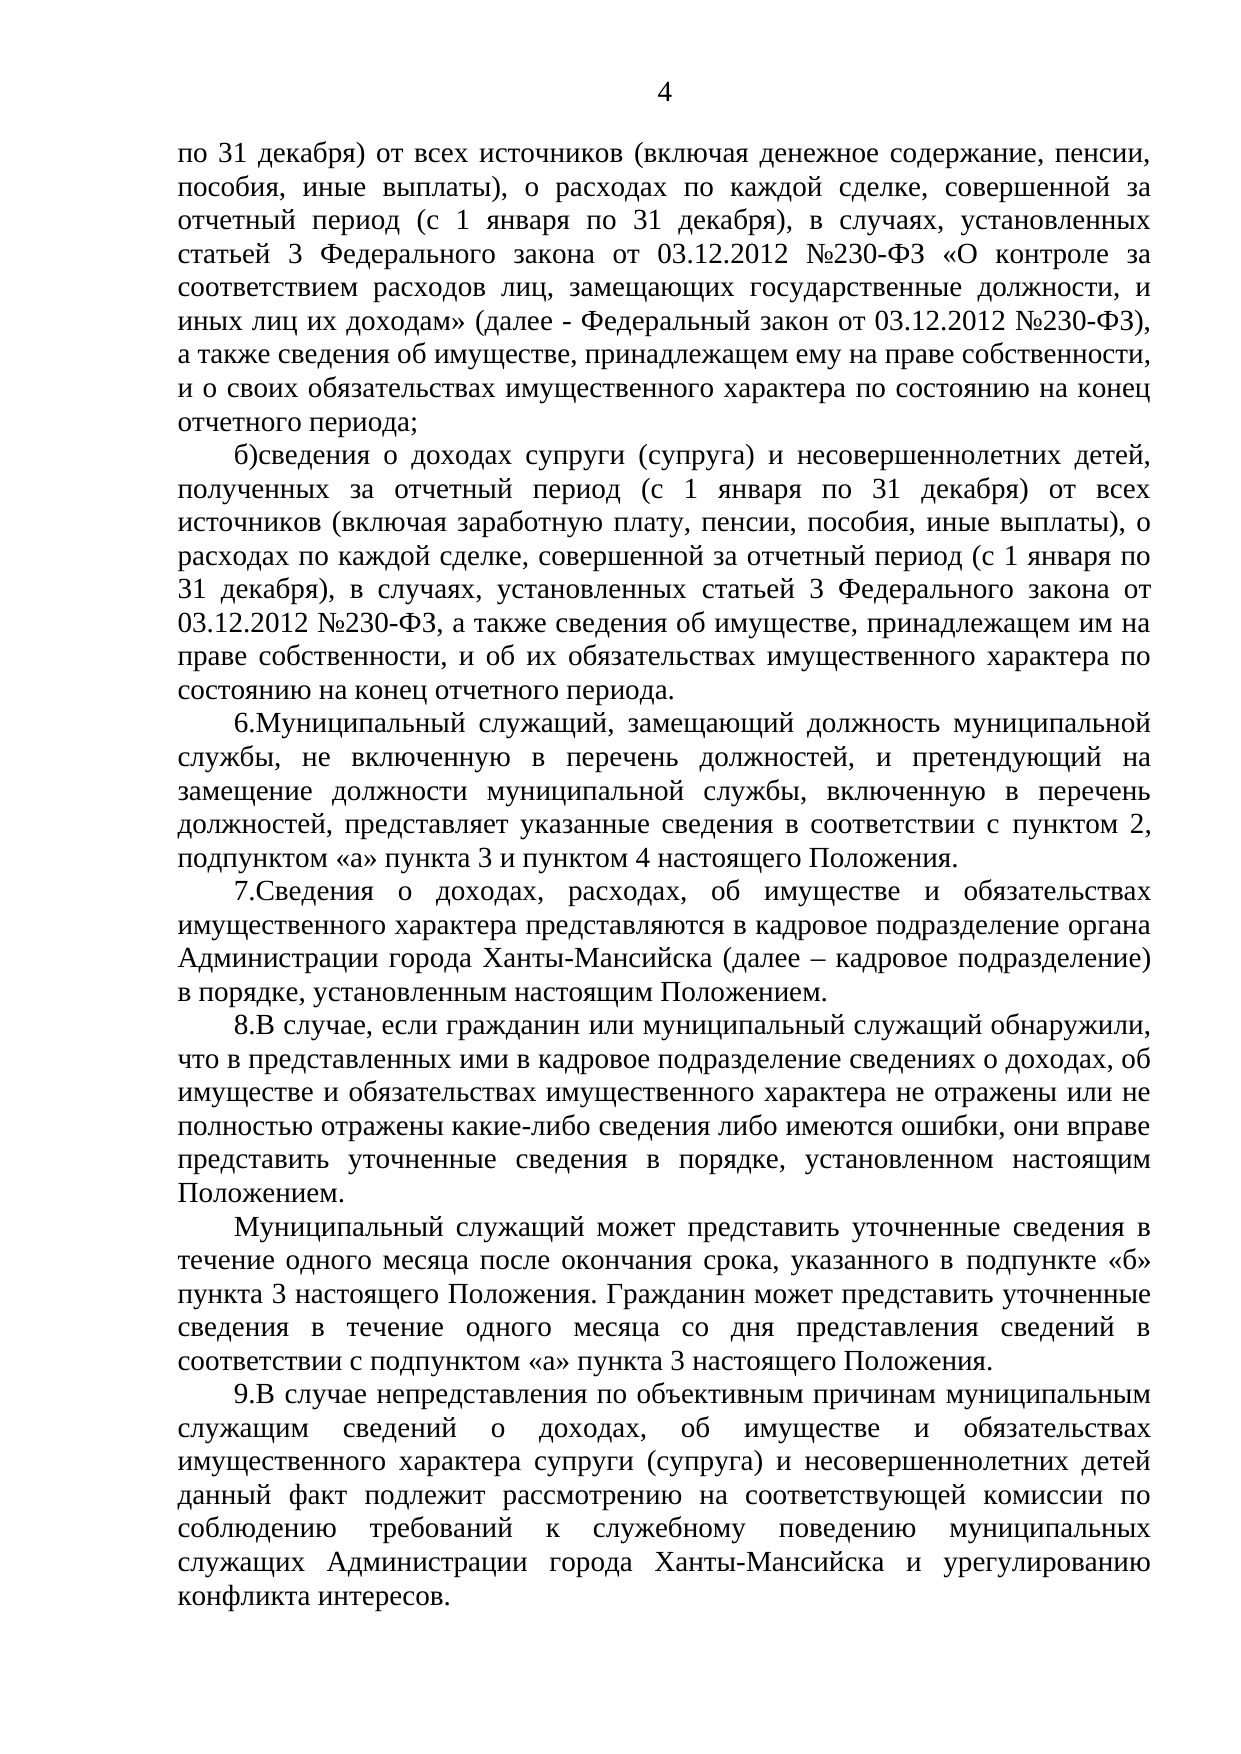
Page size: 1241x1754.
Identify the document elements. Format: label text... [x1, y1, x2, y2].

text 9.В случае непредставления по объективным причинам муниципальным служащим сведений о доходах, об имуществе и обязательствах имущественного характера супруги (супруга) и несовершеннолетних детей данный факт подлежит рассмотрению на соответствующей комиссии по соблюдению требований к служебному поведению муниципальных служащих Администрации города Ханты-Мансийска и урегулированию конфликта интересов. [177, 1376, 1152, 1611]
text б)сведения о доходах супруги (супруга) и несовершеннолетних детей, полученных за отчетный период (с 1 января по 31 декабря) от всех источников (включая заработную плату, пенсии, пособия, иные выплаты), о расходах по каждой сделке, совершенной за отчетный период (с 1 января по 31 декабря), в случаях, установленных статьей 3 Федерального закона от 03.12.2012 №230-ФЗ, а также сведения об имуществе, принадлежащем им на праве собственности, и об их обязательствах имущественного характера по состоянию на конец отчетного периода. [177, 437, 1152, 706]
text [177, 135, 1152, 437]
text 6.Муниципальный служащий, замещающий должность муниципальной службы, не включенную в перечень должностей, и претендующий на замещение должности муниципальной службы, включенную в перечень должностей, представляет указанные сведения в соответствии с пунктом 2, подпунктом «а» пункта 3 и пунктом 4 настоящего Положения. [177, 706, 1152, 873]
text Муниципальный служащий может представить уточненные сведения в течение одного месяца после окончания срока, указанного в подпункте «б» пункта 3 настоящего Положения. Гражданин может представить уточненные сведения в течение одного месяца со дня представления сведений в соответствии с подпунктом «а» пункта 3 настоящего Положения. [177, 1209, 1152, 1376]
text 7.Сведения о доходах, расходах, об имуществе и обязательствах имущественного характера представляются в кадровое подразделение органа Администрации города Ханты-Мансийска (далее – кадровое подразделение) в порядке, установленным настоящим Положением. [177, 873, 1152, 1007]
text 8.В случае, если гражданин или муниципальный служащий обнаружили, что в представленных ими в кадровое подразделение сведениях о доходах, об имуществе и обязательствах имущественного характера не отражены или не полностью отражены какие-либо сведения либо имеются ошибки, они вправе представить уточненные сведения в порядке, установленном настоящим Положением. [177, 1007, 1152, 1209]
